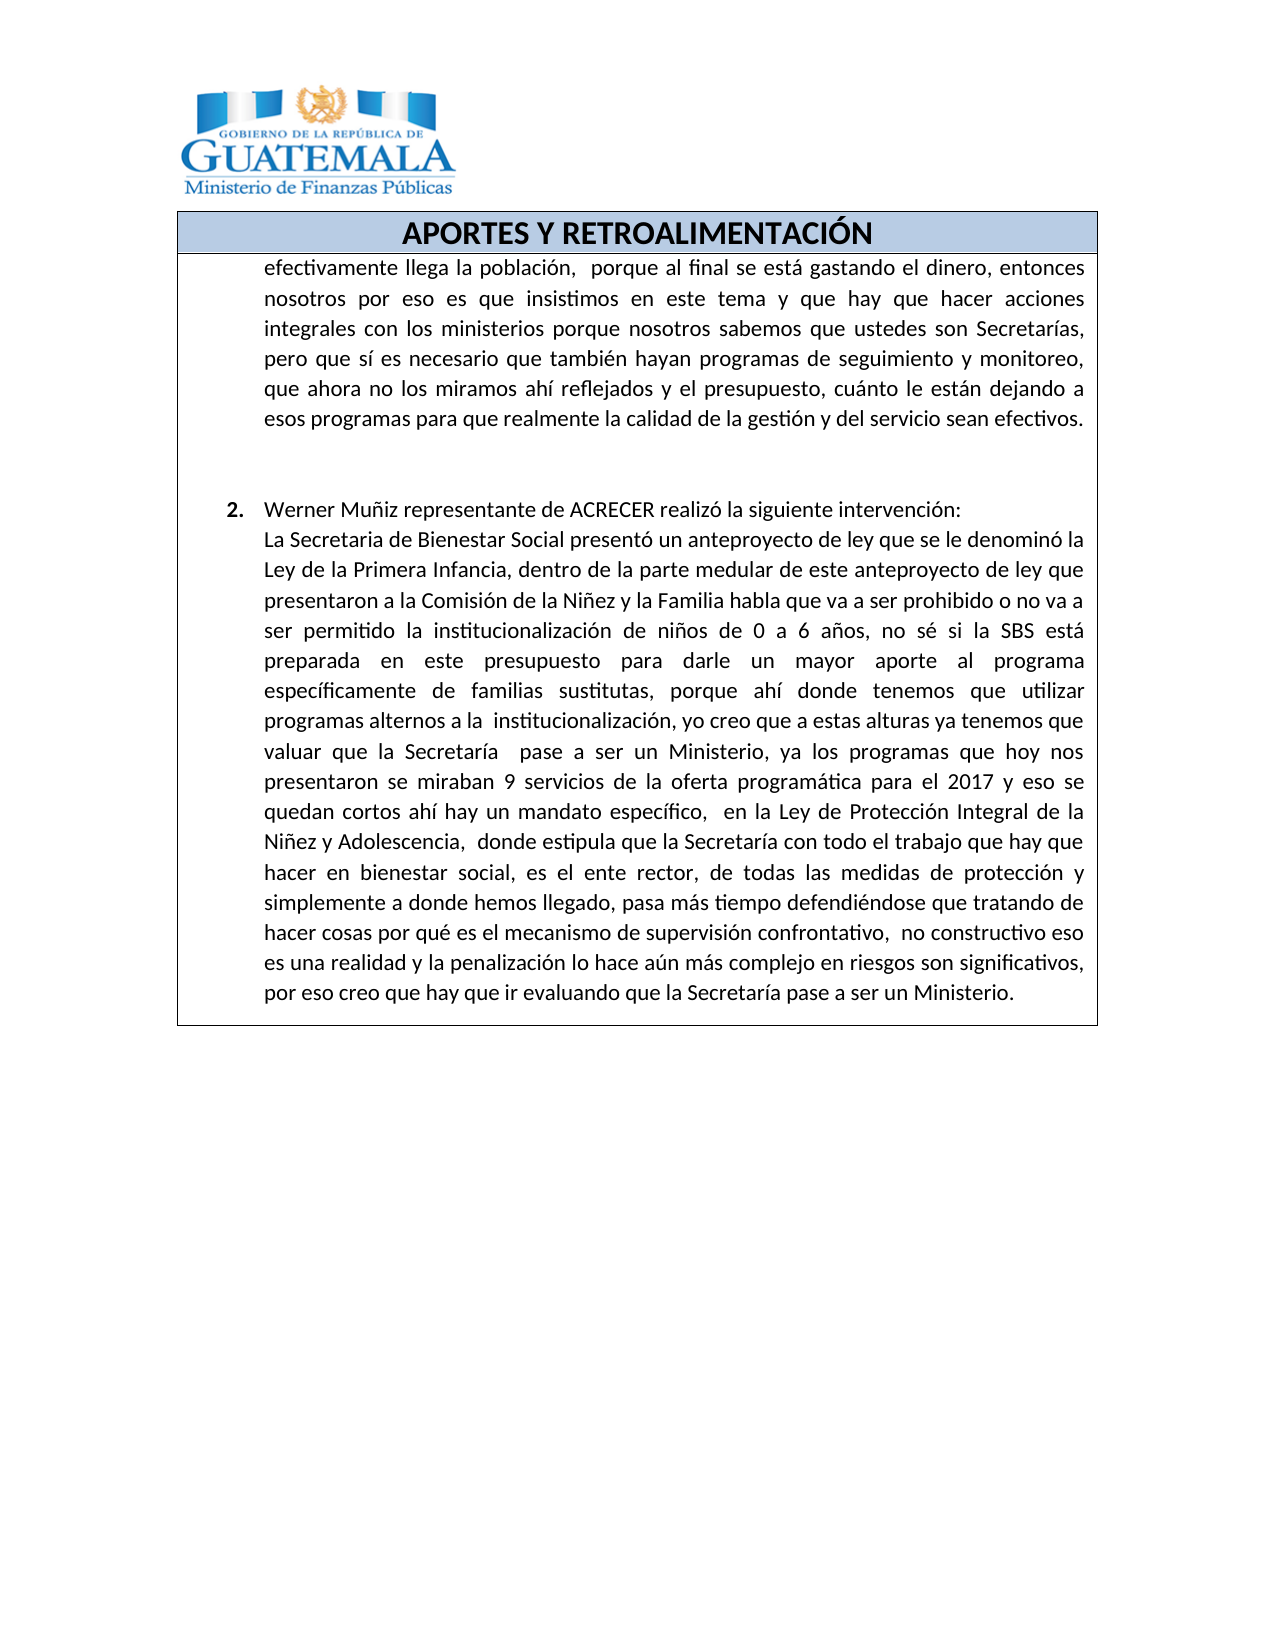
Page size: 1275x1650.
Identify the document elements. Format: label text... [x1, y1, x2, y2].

picture [177, 73, 469, 211]
table_header APORTES Y RETROALIMENTACIÓN [178, 212, 1097, 252]
